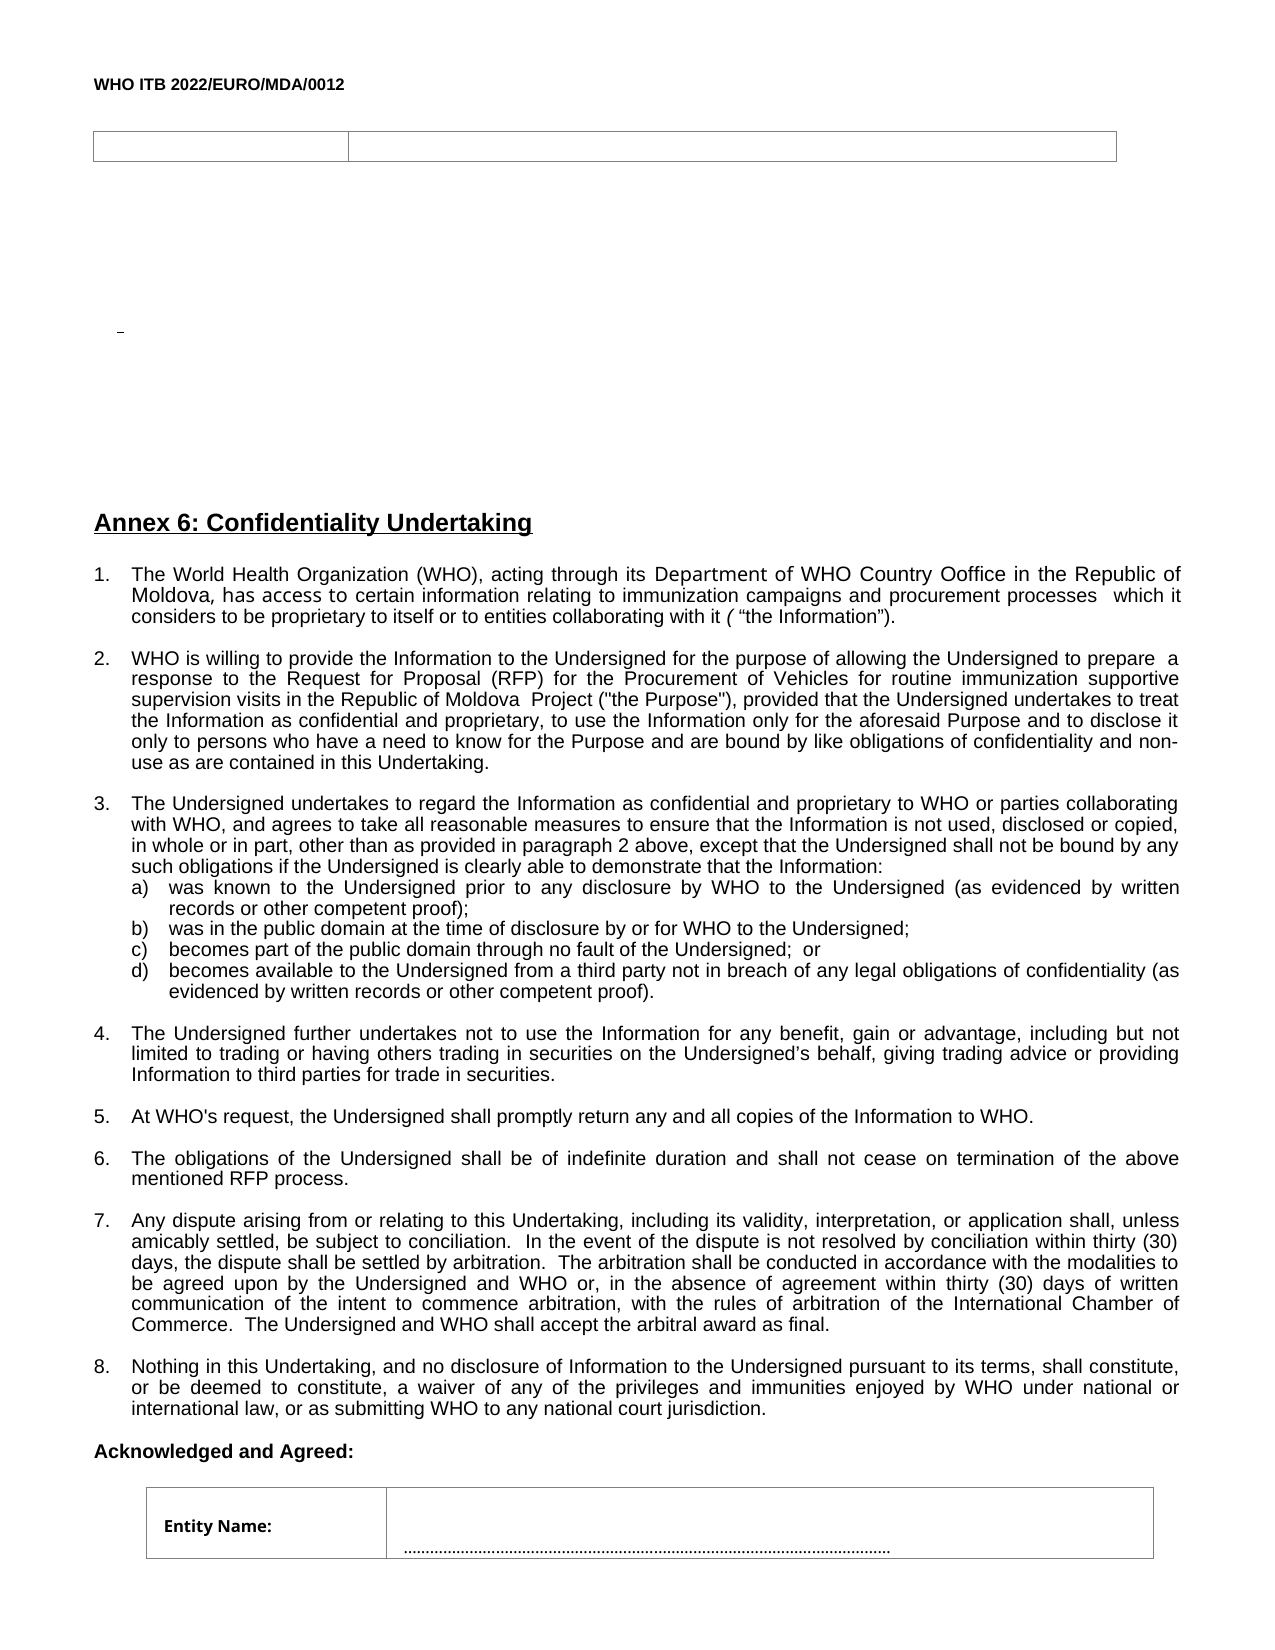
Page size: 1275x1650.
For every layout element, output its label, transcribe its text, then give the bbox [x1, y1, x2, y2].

list becomes available to the Undersigned from a third party not in breach of any legal obligations of confidentiality (as evidenced by written records or other competent proof). [131, 961, 1181, 1002]
list Any dispute arising from or relating to this Undertaking, including its validity, interpretation, or application shall, unless amicably settled, be subject to conciliation. In the event of the dispute is not resolved by conciliation within thirty (30) days, the dispute shall be settled by arbitration. The arbitration shall be conducted in accordance with the modalities to be agreed upon by the Undersigned and WHO or, in the absence of agreement within thirty (30) days of written communication of the intent to commence arbitration, with the rules of arbitration of the International Chamber of Commerce. The Undersigned and WHO shall accept the arbitral award as final. [94, 1211, 1181, 1336]
list At WHO's request, the Undersigned shall promptly return any and all copies of the Information to WHO. [94, 1107, 1181, 1127]
table_cell [94, 132, 348, 161]
list becomes part of the public domain through no fault of the Undersigned; or [131, 940, 1181, 961]
table_header Entity Name: [147, 1488, 386, 1558]
table_header ………………………………………………………………………………………………… [387, 1488, 1153, 1558]
list was known to the Undersigned prior to any disclosure by WHO to the Undersigned (as evidenced by written records or other competent proof); [131, 877, 1181, 919]
list The World Health Organization (WHO), acting through its Department of , has access to certain information relating to immunization campaigns and procurement processes which it considers to be proprietary to itself or to entities collaborating with it ( “the Information”). [94, 565, 1181, 627]
table_cell [349, 132, 1116, 161]
list The Undersigned further undertakes not to use the Information for any benefit, gain or advantage, including but not limited to trading or having others trading in securities on the Undersigned’s behalf, giving trading advice or providing Information to third parties for trade in securities. [94, 1023, 1181, 1086]
list The Undersigned undertakes to regard the Information as confidential and proprietary to WHO or parties collaborating with WHO, and agrees to take all reasonable measures to ensure that the Information is not used, disclosed or copied, in whole or in part, other than as provided in paragraph 2 above, except that the Undersigned shall not be bound by any such obligations if the Undersigned is clearly able to demonstrate that the Information: [94, 794, 1181, 877]
list WHO is willing to provide the Information to the Undersigned for the purpose of allowing the Undersigned to prepare a response to the Request for Proposal (RFP) for the Procurement of Vehicles for routine immunization supportive supervision visits in the Republic of Moldova Project ("the Purpose"), provided that the Undersigned undertakes to treat the Information as confidential and proprietary, to use the Information only for the aforesaid Purpose and to disclose it only to persons who have a need to know for the Purpose and are bound by like obligations of confidentiality and non-use as are contained in this Undertaking. [94, 648, 1181, 773]
text Acknowledged and Agreed: [94, 1440, 1181, 1463]
list was in the public domain at the time of disclosure by or for WHO to the Undersigned; [131, 919, 1181, 940]
list Nothing in this Undertaking, and no disclosure of Information to the Undersigned pursuant to its terms, shall constitute, or be deemed to constitute, a waiver of any of the privileges and immunities enjoyed by WHO under national or international law, or as submitting WHO to any national court jurisdiction. [94, 1357, 1181, 1419]
list The obligations of the Undersigned shall be of indefinite duration and shall not cease on termination of the above mentioned RFP process. [94, 1148, 1181, 1190]
text Annex 6: Confidentiality Undertaking [94, 508, 1228, 537]
